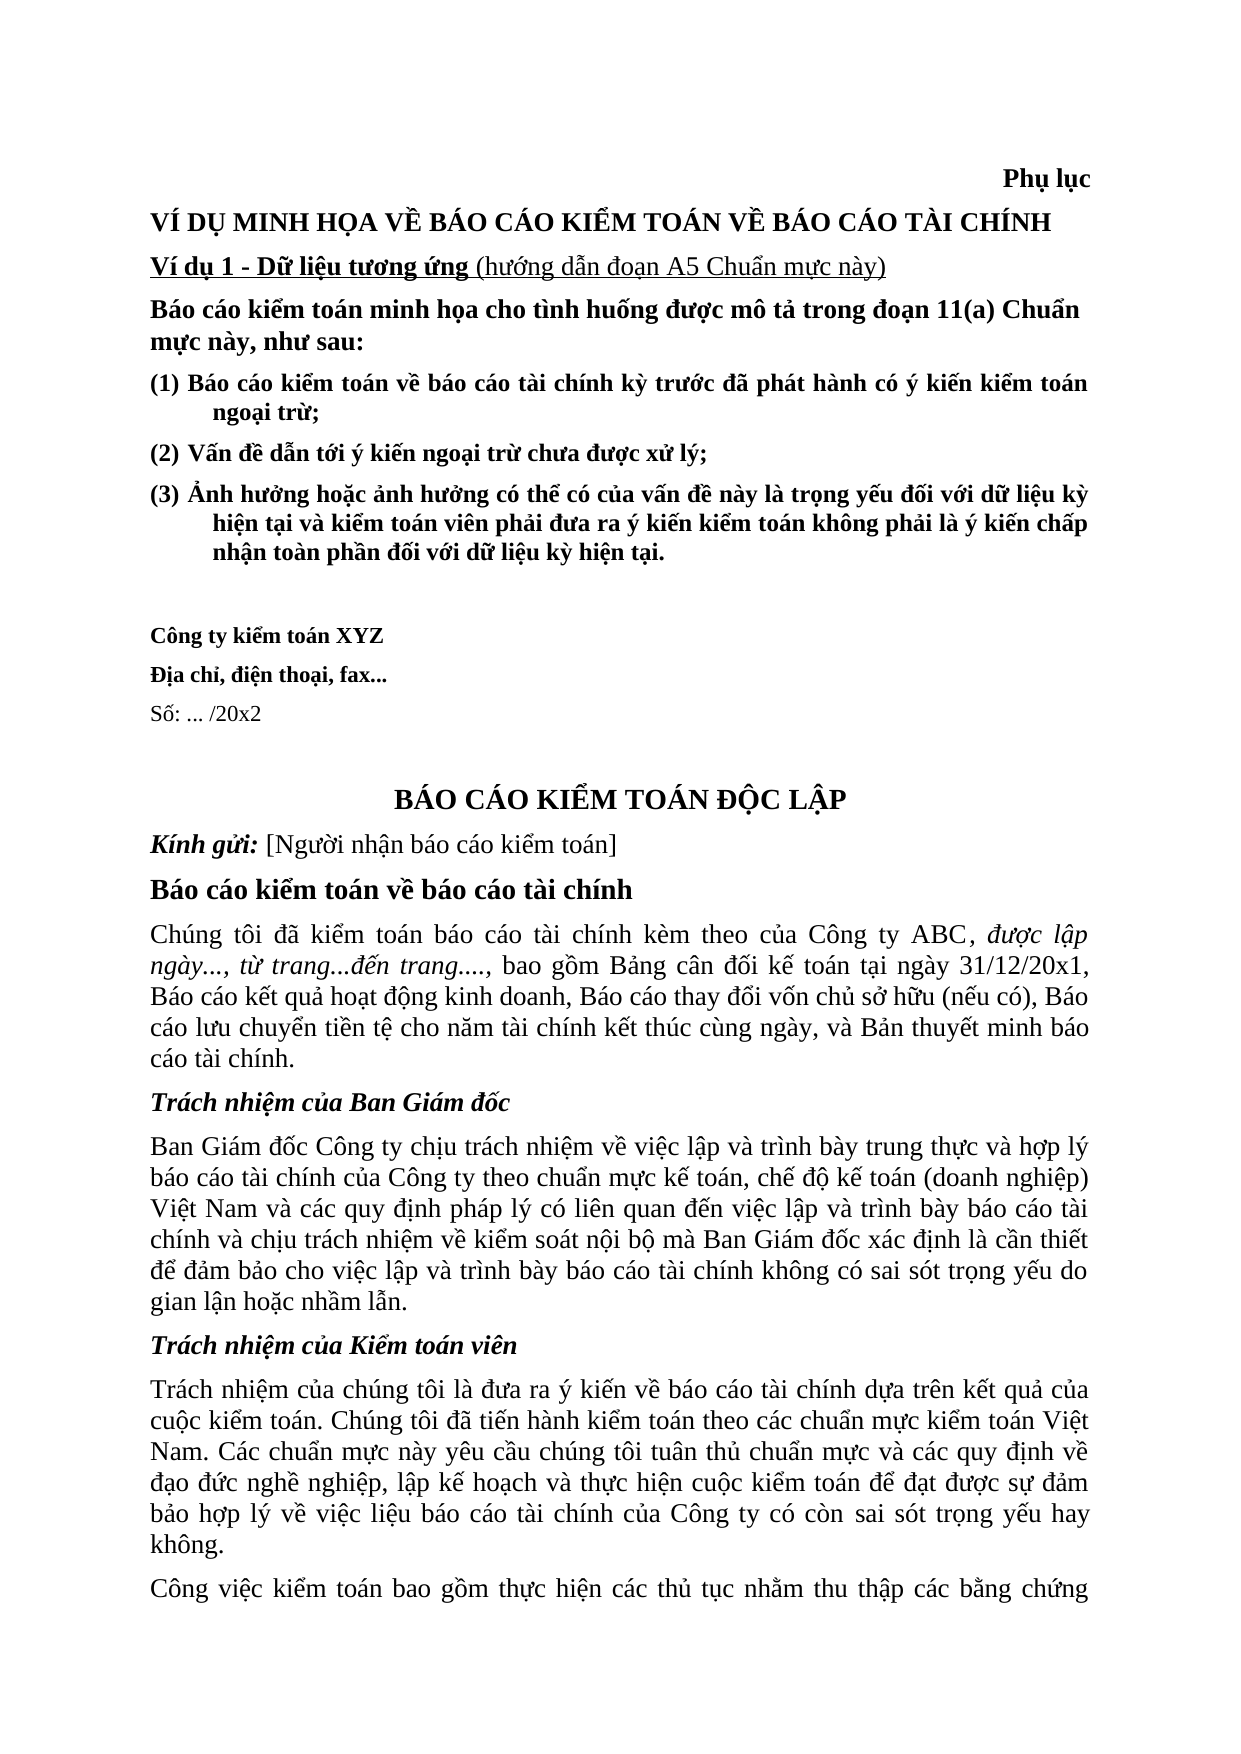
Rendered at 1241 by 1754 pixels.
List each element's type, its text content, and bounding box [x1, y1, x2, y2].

list Ảnh hưởng hoặc ảnh hưởng có thể có của vấn đề này là trọng yếu đối với dữ liệu kỳ hiện tại và kiểm toán viên phải đưa ra ý kiến kiểm toán không phải là ý kiến chấp nhận toàn phần đối với dữ liệu kỳ hiện tại. [150, 479, 1091, 566]
list Vấn đề dẫn tới ý kiến ngoại trừ chưa được xử lý; [150, 438, 1091, 467]
text VÍ DỤ MINH HỌA VỀ BÁO CÁO KIỂM TOÁN VỀ BÁO CÁO TÀI CHÍNH [150, 206, 1091, 237]
text Số: ... /20x2 [150, 699, 1090, 726]
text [150, 1572, 1091, 1603]
list Báo cáo kiểm toán về báo cáo tài chính kỳ trước đã phát hành có ý kiến kiểm toán ngoại trừ; [150, 368, 1091, 426]
text Báo cáo kiểm toán minh họa cho tình huống được mô tả trong đoạn 11(a) Chuẩn mực này, như sau: [150, 293, 1091, 356]
text Công ty kiểm toán XYZ [150, 622, 1090, 648]
text Trách nhiệm của chúng tôi là đưa ra ý kiến về báo cáo tài chính dựa trên kết quả của cuộc kiểm toán. Chúng tôi đã tiến hành kiểm toán theo các chuẩn mực kiểm toán Việt Nam. Các chuẩn mực này yêu cầu chúng tôi tuân thủ chuẩn mực và các quy định về đạo đức nghề nghiệp, lập kế hoạch và thực hiện cuộc kiểm toán để đạt được sự đảm bảo hợp lý về việc liệu báo cáo tài chính của Công ty có còn sai sót trọng yếu hay không. [150, 1373, 1091, 1559]
text Ví dụ 1 - Dữ liệu tương ứng (hướng dẫn đoạn A5 Chuẩn mực này) [150, 250, 1091, 281]
text Địa chỉ, điện thoại, fax... [150, 661, 1090, 687]
text Phụ lục [150, 162, 1091, 194]
text Trách nhiệm của Kiểm toán viên [150, 1329, 1091, 1360]
text Chúng tôi đã kiểm toán báo cáo tài chính kèm theo của Công ty ABC, được lập ngày..., từ trang...đến trang...., bao gồm Bảng cân đối kế toán tại ngày 31/12/20x1, Báo cáo kết quả hoạt động kinh doanh, Báo cáo thay đổi vốn chủ sở hữu (nếu có), Báo cáo lưu chuyển tiền tệ cho năm tài chính kết thúc cùng ngày, và Bản thuyết minh báo cáo tài chính. [150, 918, 1091, 1073]
text Báo cáo kiểm toán về báo cáo tài chính [150, 872, 1091, 905]
text Trách nhiệm của Ban Giám đốc [150, 1086, 1091, 1117]
text BÁO CÁO KIỂM TOÁN ĐỘC LẬP [150, 782, 1091, 816]
text Ban Giám đốc Công ty chịu trách nhiệm về việc lập và trình bày trung thực và hợp lý báo cáo tài chính của Công ty theo chuẩn mực kế toán, chế độ kế toán (doanh nghiệp) Việt Nam và các quy định pháp lý có liên quan đến việc lập và trình bày báo cáo tài chính và chịu trách nhiệm về kiểm soát nội bộ mà Ban Giám đốc xác định là cần thiết để đảm bảo cho việc lập và trình bày báo cáo tài chính không có sai sót trọng yếu do gian lận hoặc nhầm lẫn. [150, 1130, 1091, 1317]
text Kính gửi: [Người nhận báo cáo kiểm toán] [150, 828, 1091, 859]
